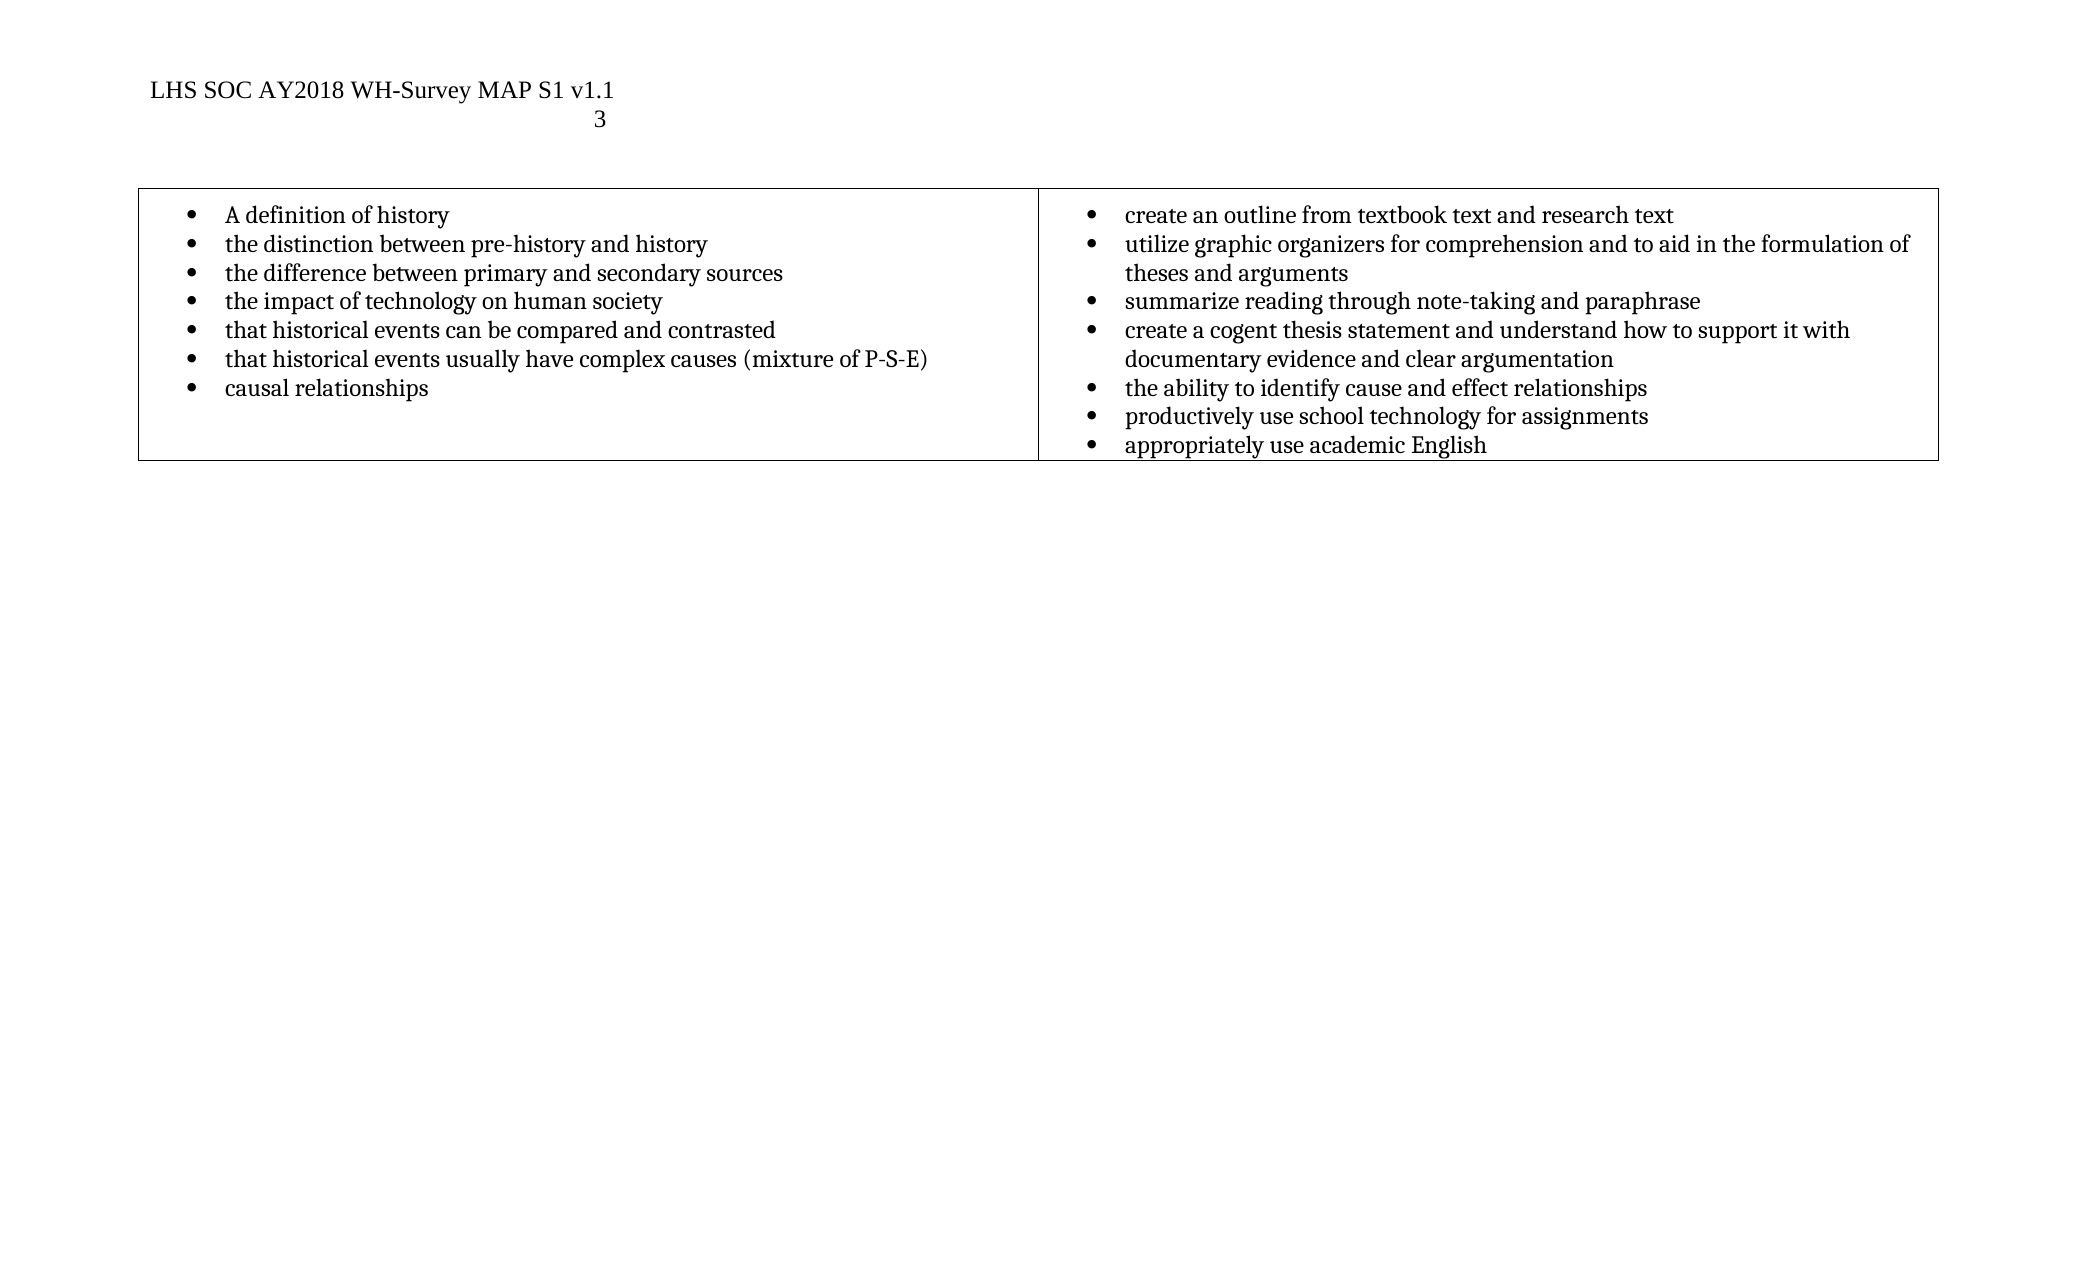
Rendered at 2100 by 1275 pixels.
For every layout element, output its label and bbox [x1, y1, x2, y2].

table_cell [139, 189, 1038, 460]
table_cell [1039, 189, 1938, 460]
